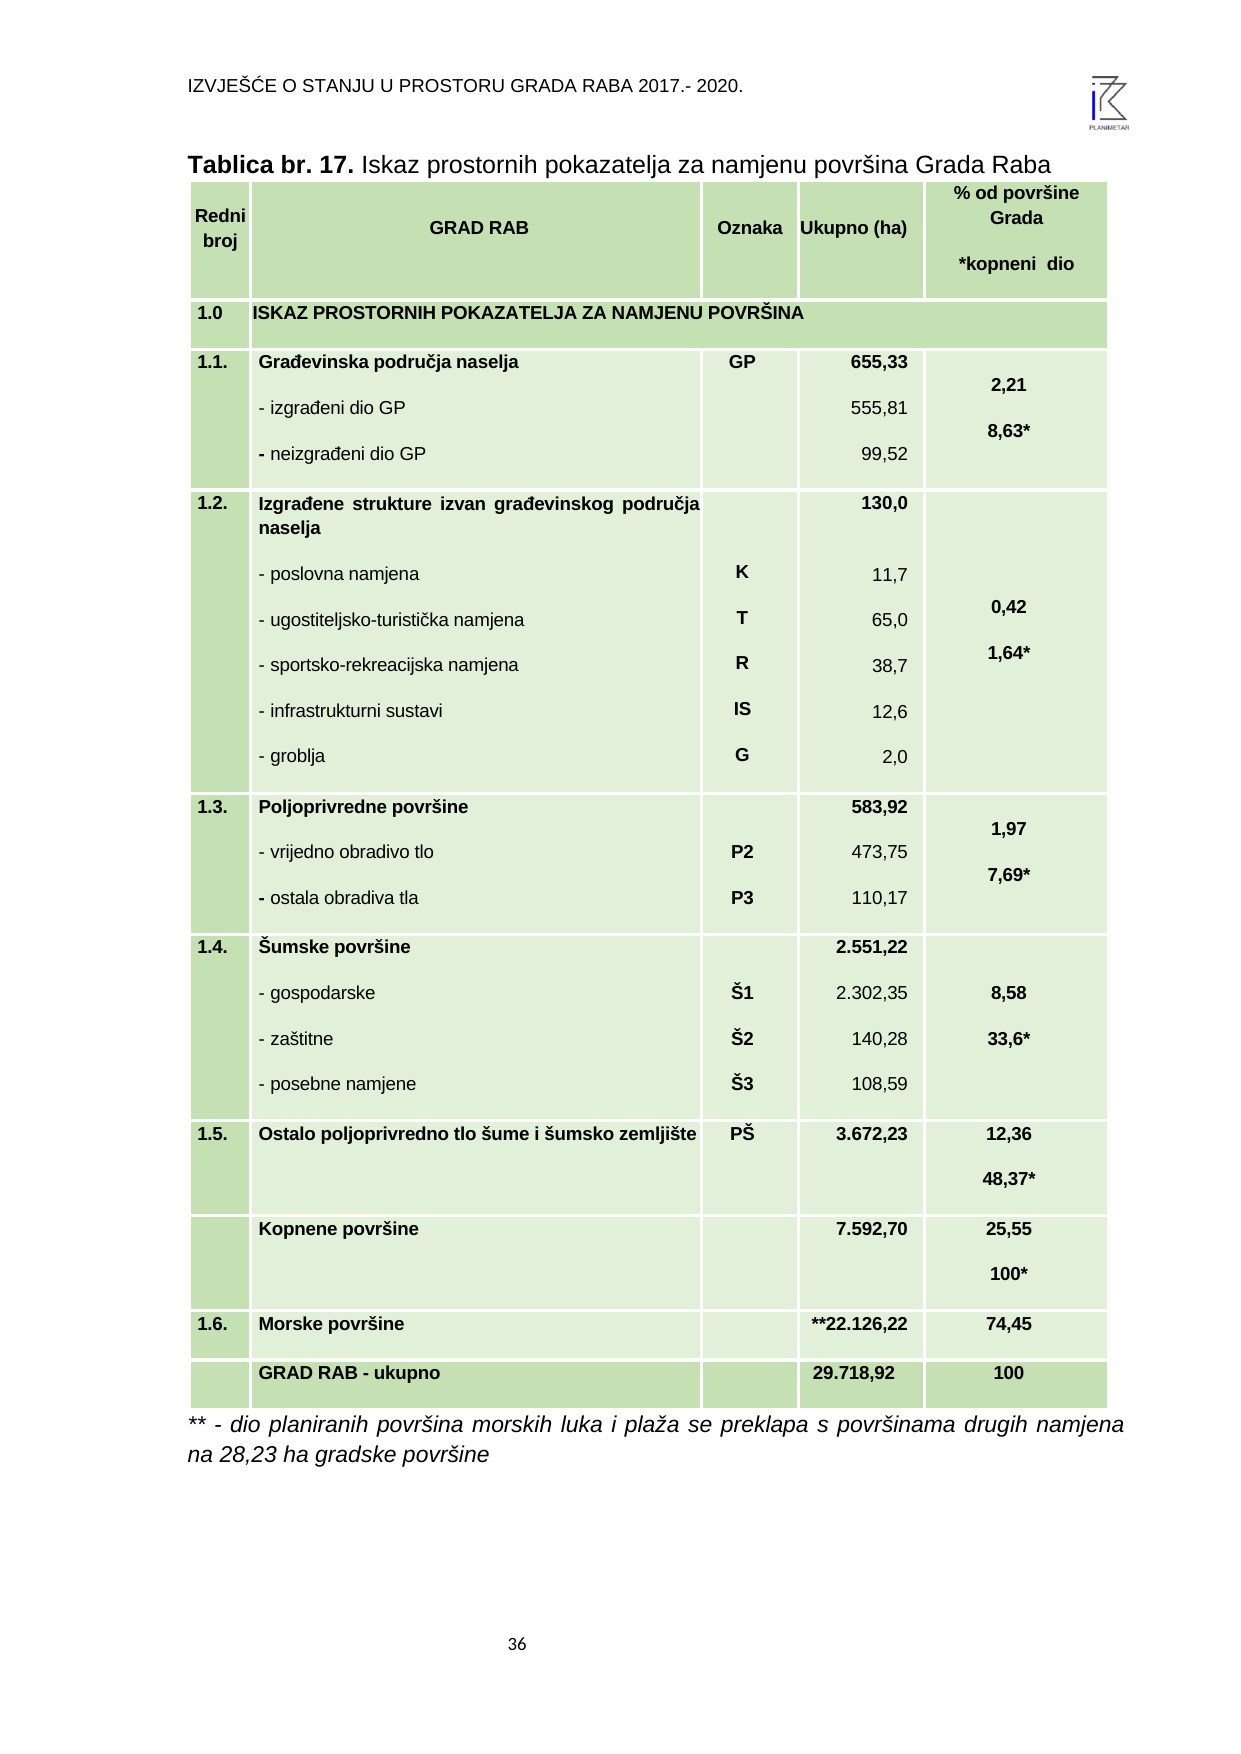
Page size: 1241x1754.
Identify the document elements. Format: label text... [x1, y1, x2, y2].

table_cell GRAD RAB - ukupno [252, 1362, 700, 1408]
table_header Ukupno (ha) [800, 182, 923, 298]
table_cell Ostalo poljoprivredno tlo šume i šumsko zemljište [252, 1122, 700, 1214]
table_cell Kopnene površine [252, 1217, 700, 1309]
table_header % od površine Grada *kopneni dio [926, 182, 1107, 298]
text ** - dio planiranih površina morskih luka i plaža se preklapa s površinama drugih namjena na 28,23 ha gradske površine [187, 1411, 1128, 1468]
table_cell 1.0 [191, 302, 249, 348]
table_cell Izgrađene strukture izvan građevinskog područja naselja poslovna namjena ugostiteljsko-turistička namjena sportsko-rekreacijska namjena infrastrukturni sustavi groblja [252, 492, 700, 792]
table_cell 100 [926, 1362, 1107, 1408]
table_cell 2.551,22 2.302,35 140,28 108,59 [800, 936, 923, 1119]
table_cell 25,55 100* [926, 1217, 1107, 1309]
table_cell 1.4. [191, 936, 249, 1119]
table_cell [703, 1217, 797, 1309]
table_cell 29.718,92 [800, 1362, 923, 1408]
table_cell 1,97 7,69* [926, 795, 1107, 933]
table_cell [191, 1217, 249, 1309]
table_cell [191, 1362, 249, 1408]
table_cell 12,36 48,37* [926, 1122, 1107, 1214]
table_cell [703, 1362, 797, 1408]
table_cell 8,58 33,6* [926, 936, 1107, 1119]
table_cell 1.2. [191, 492, 249, 792]
table_cell Š1 Š2 Š3 [703, 936, 797, 1119]
table_cell Građevinska područja naselja izgrađeni dio GP neizgrađeni dio GP [252, 351, 700, 488]
table_cell 2,21 8,63* [926, 351, 1107, 488]
table_cell P2 P3 [703, 795, 797, 933]
table_cell 7.592,70 [800, 1217, 923, 1309]
table_cell 74,45 [926, 1312, 1107, 1358]
table_cell ISKAZ PROSTORNIH POKAZATELJA ZA NAMJENU POVRŠINA [252, 302, 1107, 348]
table_cell 0,42 1,64* [926, 492, 1107, 792]
table_cell 1.3. [191, 795, 249, 933]
table_cell Šumske površine gospodarske zaštitne posebne namjene [252, 936, 700, 1119]
table_cell **22.126,22 [800, 1312, 923, 1358]
table_cell [703, 1312, 797, 1358]
table_cell Poljoprivredne površine vrijedno obradivo tlo ostala obradiva tla [252, 795, 700, 933]
table_cell 1.1. [191, 351, 249, 488]
table_cell 583,92 473,75 110,17 [800, 795, 923, 933]
table_cell GP [703, 351, 797, 488]
table_cell 655,33 555,81 99,52 [800, 351, 923, 488]
table_cell Morske površine [252, 1312, 700, 1358]
table_cell 1.6. [191, 1312, 249, 1358]
table_cell PŠ [703, 1122, 797, 1214]
table_cell 1.5. [191, 1122, 249, 1214]
table_cell 130,0 11,7 65,0 38,7 12,6 2,0 [800, 492, 923, 792]
picture [1089, 76, 1130, 130]
text Tablica br. 17. Iskaz prostornih pokazatelja za namjenu površina Grada Raba [187, 150, 1128, 179]
table_header Oznaka [703, 182, 797, 298]
table_cell 3.672,23 [800, 1122, 923, 1214]
table_header Redni broj [191, 182, 249, 298]
table_cell K T R IS G [703, 492, 797, 792]
table_header GRAD RAB [252, 182, 700, 298]
